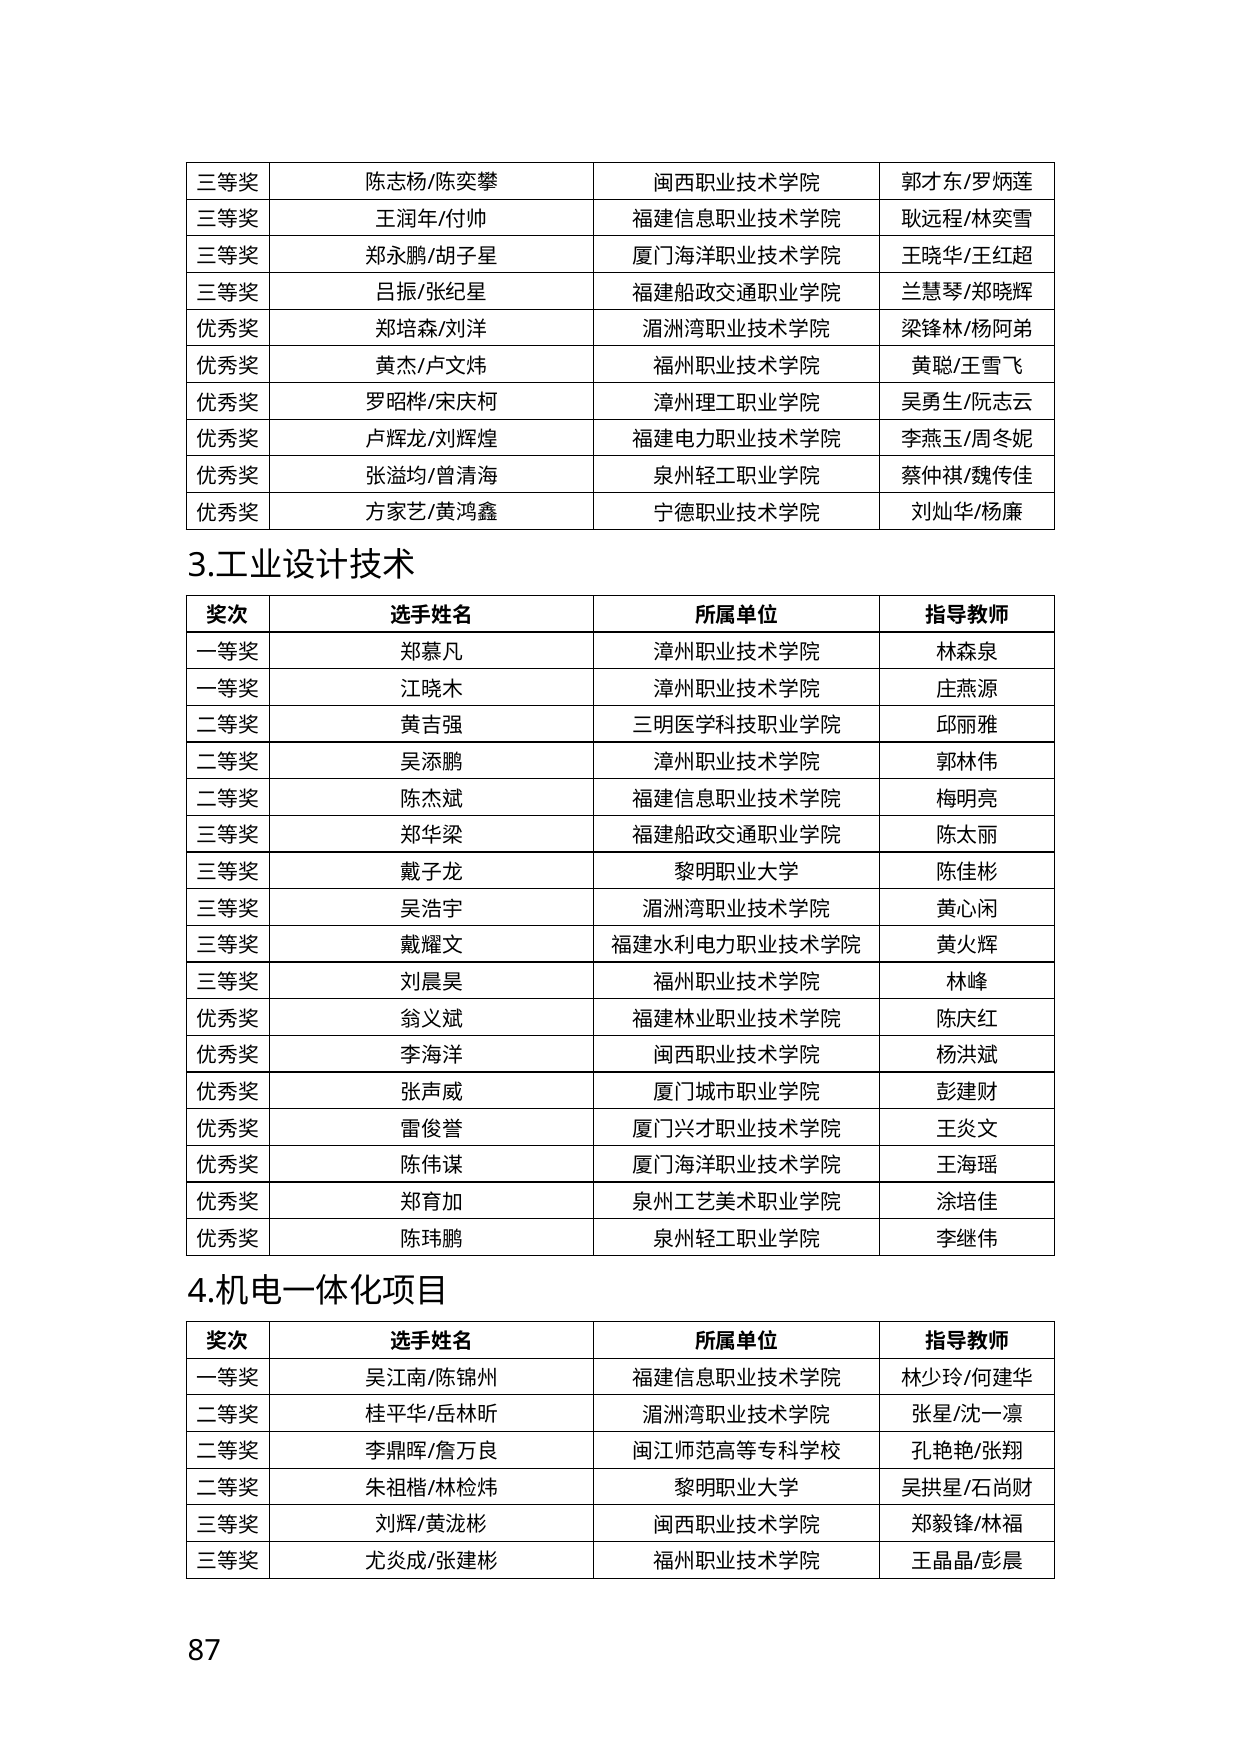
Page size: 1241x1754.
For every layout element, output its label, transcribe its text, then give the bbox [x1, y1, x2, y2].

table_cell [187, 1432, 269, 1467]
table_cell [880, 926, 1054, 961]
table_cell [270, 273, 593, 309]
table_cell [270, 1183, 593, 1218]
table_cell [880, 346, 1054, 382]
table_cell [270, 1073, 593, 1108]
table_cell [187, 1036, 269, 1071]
text 4.机电一体化项目 [187, 1256, 1053, 1321]
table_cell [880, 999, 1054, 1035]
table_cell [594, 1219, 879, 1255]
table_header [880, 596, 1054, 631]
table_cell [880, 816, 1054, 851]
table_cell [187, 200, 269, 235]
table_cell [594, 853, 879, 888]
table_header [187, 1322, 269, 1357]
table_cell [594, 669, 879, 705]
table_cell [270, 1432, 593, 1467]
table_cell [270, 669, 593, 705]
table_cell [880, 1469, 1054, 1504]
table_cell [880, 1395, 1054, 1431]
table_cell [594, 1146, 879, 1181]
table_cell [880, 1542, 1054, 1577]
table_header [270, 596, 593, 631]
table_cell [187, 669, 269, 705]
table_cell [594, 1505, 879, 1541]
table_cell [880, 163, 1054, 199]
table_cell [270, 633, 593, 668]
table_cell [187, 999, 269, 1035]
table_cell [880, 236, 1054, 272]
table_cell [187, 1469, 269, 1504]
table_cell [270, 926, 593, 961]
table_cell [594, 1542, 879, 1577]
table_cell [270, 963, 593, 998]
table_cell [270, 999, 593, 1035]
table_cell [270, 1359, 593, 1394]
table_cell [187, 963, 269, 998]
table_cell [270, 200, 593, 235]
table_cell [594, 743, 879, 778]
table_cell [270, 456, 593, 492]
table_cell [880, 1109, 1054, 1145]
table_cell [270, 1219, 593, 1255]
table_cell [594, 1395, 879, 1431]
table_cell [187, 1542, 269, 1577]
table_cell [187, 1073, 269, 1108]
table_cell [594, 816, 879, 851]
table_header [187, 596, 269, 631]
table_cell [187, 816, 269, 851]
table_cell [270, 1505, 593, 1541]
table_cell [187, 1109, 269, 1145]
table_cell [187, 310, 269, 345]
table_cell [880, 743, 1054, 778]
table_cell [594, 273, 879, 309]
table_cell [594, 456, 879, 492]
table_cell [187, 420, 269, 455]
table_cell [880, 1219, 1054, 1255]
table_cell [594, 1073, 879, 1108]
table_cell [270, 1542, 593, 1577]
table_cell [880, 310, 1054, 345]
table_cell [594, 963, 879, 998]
text 3.工业设计技术 [187, 530, 1053, 595]
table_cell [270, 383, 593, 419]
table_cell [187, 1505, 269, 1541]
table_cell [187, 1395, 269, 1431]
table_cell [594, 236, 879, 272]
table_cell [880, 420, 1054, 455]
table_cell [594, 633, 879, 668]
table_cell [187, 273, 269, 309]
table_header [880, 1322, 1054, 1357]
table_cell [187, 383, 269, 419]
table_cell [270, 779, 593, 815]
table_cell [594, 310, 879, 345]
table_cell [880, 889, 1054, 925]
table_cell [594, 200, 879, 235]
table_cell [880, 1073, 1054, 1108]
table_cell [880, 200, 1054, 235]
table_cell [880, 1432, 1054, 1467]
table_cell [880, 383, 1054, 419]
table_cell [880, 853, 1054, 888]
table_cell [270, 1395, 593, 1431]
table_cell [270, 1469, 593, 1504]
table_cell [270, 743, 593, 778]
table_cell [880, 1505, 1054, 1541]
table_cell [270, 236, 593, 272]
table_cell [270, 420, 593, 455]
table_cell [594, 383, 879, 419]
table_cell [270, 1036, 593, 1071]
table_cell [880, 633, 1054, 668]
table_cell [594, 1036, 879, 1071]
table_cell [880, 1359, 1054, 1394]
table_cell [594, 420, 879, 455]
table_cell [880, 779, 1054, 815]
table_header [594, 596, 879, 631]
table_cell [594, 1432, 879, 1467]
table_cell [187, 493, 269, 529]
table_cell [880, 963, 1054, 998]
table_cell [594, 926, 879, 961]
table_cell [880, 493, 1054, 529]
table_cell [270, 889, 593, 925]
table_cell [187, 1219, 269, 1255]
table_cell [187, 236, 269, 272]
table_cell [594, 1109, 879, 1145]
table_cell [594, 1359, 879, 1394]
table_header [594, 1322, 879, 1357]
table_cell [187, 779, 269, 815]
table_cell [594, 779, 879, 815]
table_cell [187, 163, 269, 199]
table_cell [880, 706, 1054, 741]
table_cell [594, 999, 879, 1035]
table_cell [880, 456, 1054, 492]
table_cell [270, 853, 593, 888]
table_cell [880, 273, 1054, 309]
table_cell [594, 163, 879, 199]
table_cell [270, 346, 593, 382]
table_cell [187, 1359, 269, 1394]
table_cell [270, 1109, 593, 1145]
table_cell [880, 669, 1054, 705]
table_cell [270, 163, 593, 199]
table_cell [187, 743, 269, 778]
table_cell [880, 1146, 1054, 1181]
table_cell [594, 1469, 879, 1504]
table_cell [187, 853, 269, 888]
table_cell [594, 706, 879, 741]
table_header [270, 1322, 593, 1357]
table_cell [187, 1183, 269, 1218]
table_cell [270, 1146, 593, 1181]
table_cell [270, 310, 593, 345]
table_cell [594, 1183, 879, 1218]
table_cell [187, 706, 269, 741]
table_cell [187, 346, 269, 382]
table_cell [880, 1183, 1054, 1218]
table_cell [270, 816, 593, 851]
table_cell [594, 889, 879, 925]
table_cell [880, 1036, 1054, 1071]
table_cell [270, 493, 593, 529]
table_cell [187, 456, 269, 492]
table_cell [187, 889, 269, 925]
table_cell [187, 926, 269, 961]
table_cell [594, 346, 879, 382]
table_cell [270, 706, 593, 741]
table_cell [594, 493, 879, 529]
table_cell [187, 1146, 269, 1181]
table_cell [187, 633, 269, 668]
